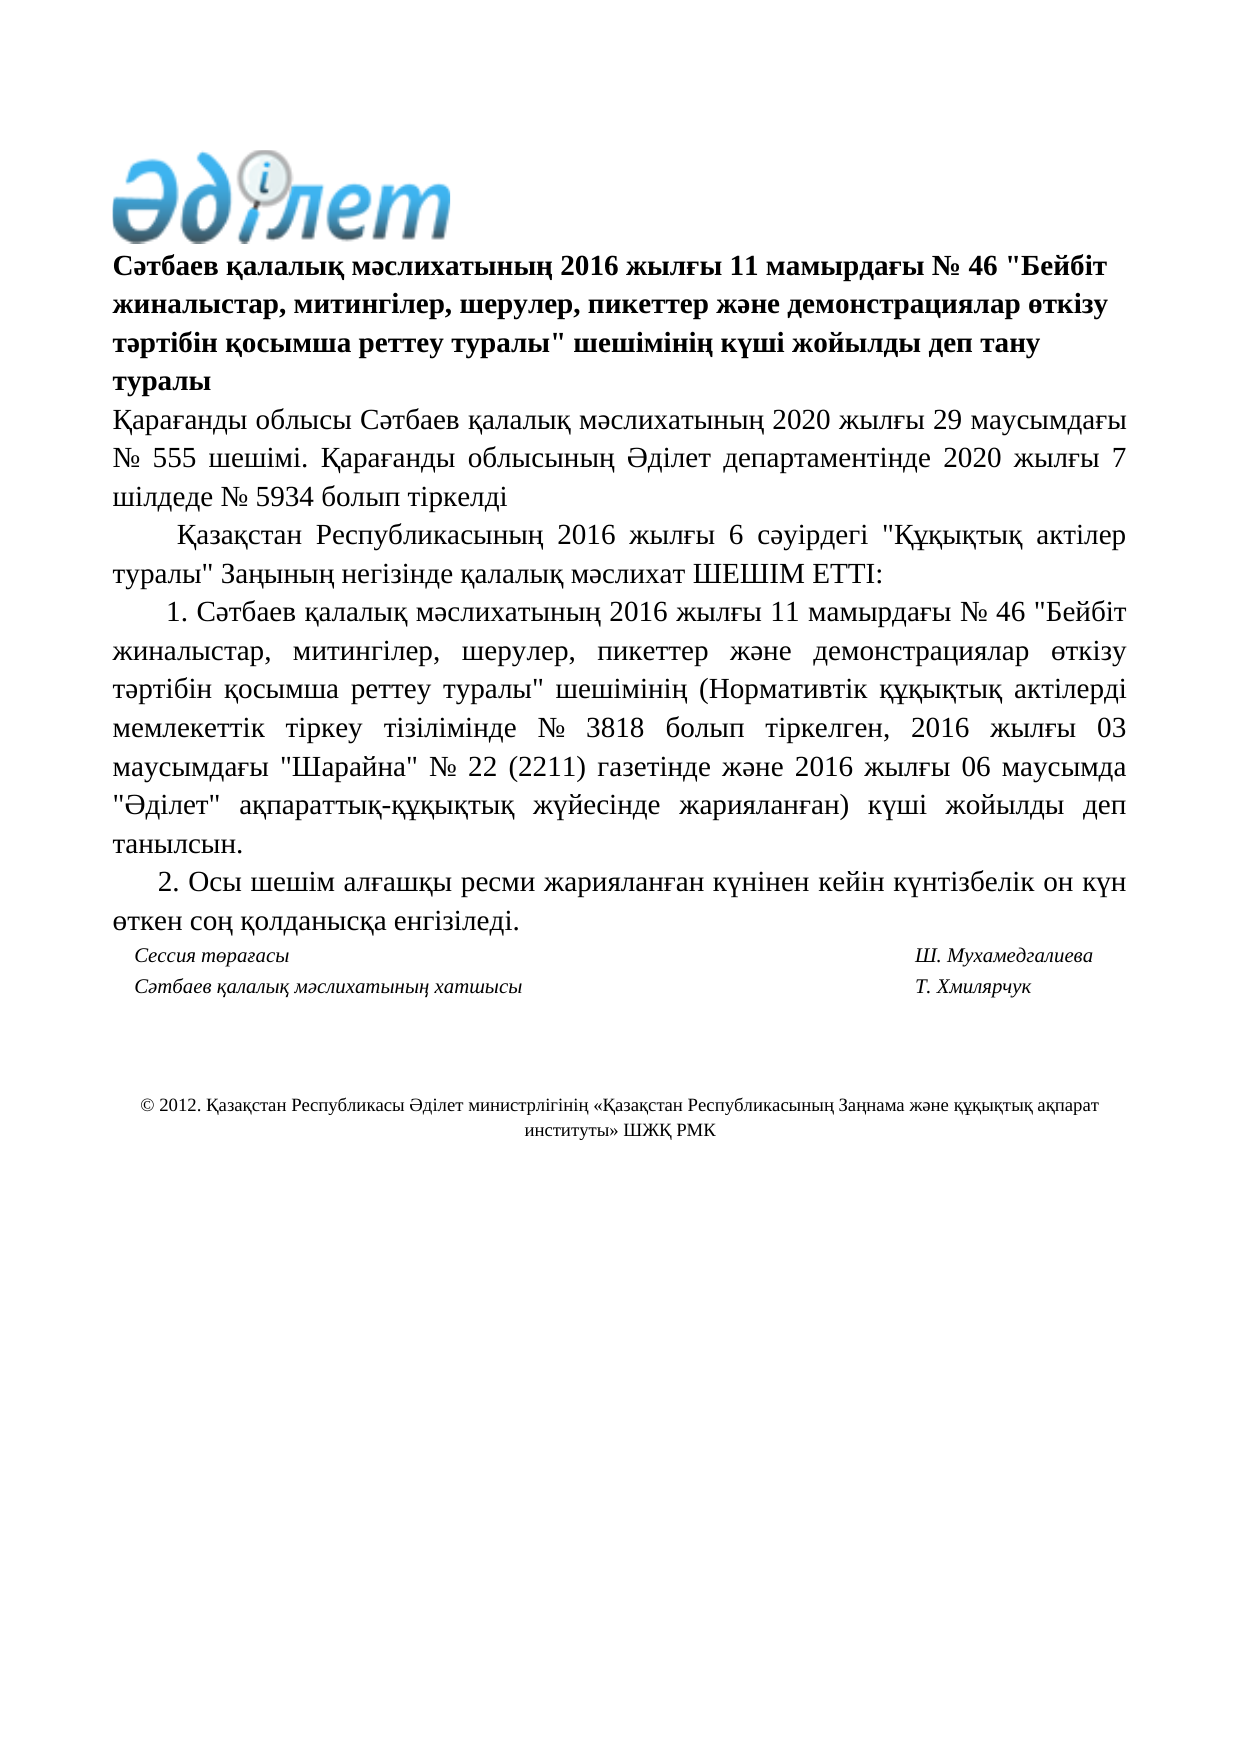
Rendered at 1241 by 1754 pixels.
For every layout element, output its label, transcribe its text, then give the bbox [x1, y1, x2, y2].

text © 2012. Қазақстан Республикасы Әділет министрлігінің «Қазақстан Республикасының Заңнама және құқықтық ақпарат институты» ШЖҚ РМК [112, 1094, 1128, 1140]
picture [112, 150, 451, 244]
text 1. Сәтбаев қалалық мәслихатының 2016 жылғы 11 мамырдағы № 46 "Бейбiт жиналыстар, митингілер, шерулер, пикеттер және демонстрациялар өткізу тәртібін қосымша реттеу туралы" шешімінің (Нормативтік құқықтық актілерді мемлекеттік тіркеу тізілімінде № 3818 болып тіркелген, 2016 жылғы 03 маусымдағы "Шарайна" № 22 (2211) газетінде және 2016 жылғы 06 маусымда "Әділет" ақпараттық-құқықтық жүйесінде жарияланған) күші жойылды деп танылсын. [112, 594, 1128, 859]
table_cell Т. Хмилярчук [913, 973, 1240, 1003]
table_header Ш. Мухамедгалиева [913, 941, 1240, 972]
text Қазақстан Республикасының 2016 жылғы 6 сәуірдегі "Құқықтық актілер туралы" Заңының негізінде қалалық мәслихат ШЕШІМ ЕТТІ: [112, 517, 1128, 589]
table_cell Сәтбаев қалалық мәслихатының хатшысы [101, 973, 913, 1003]
text Қарағанды облысы Сәтбаев қалалық мәслихатының 2020 жылғы 29 маусымдағы № 555 шешімі. Қарағанды облысының Әділет департаментінде 2020 жылғы 7 шілдеде № 5934 болып тіркелді [112, 402, 1128, 512]
table_header Сессия төрағасы [101, 941, 913, 972]
text 2. Осы шешім алғашқы ресми жарияланған күнінен кейін күнтізбелік он күн өткен соң қолданысқа енгізіледі. [112, 864, 1128, 936]
text Сәтбаев қалалық мәслихатының 2016 жылғы 11 мамырдағы № 46 "Бейбiт жиналыстар, митингілер, шерулер, пикеттер және демонстрациялар өткізу тәртібін қосымша реттеу туралы" шешімінің күші жойылды деп тану туралы [112, 248, 1128, 397]
